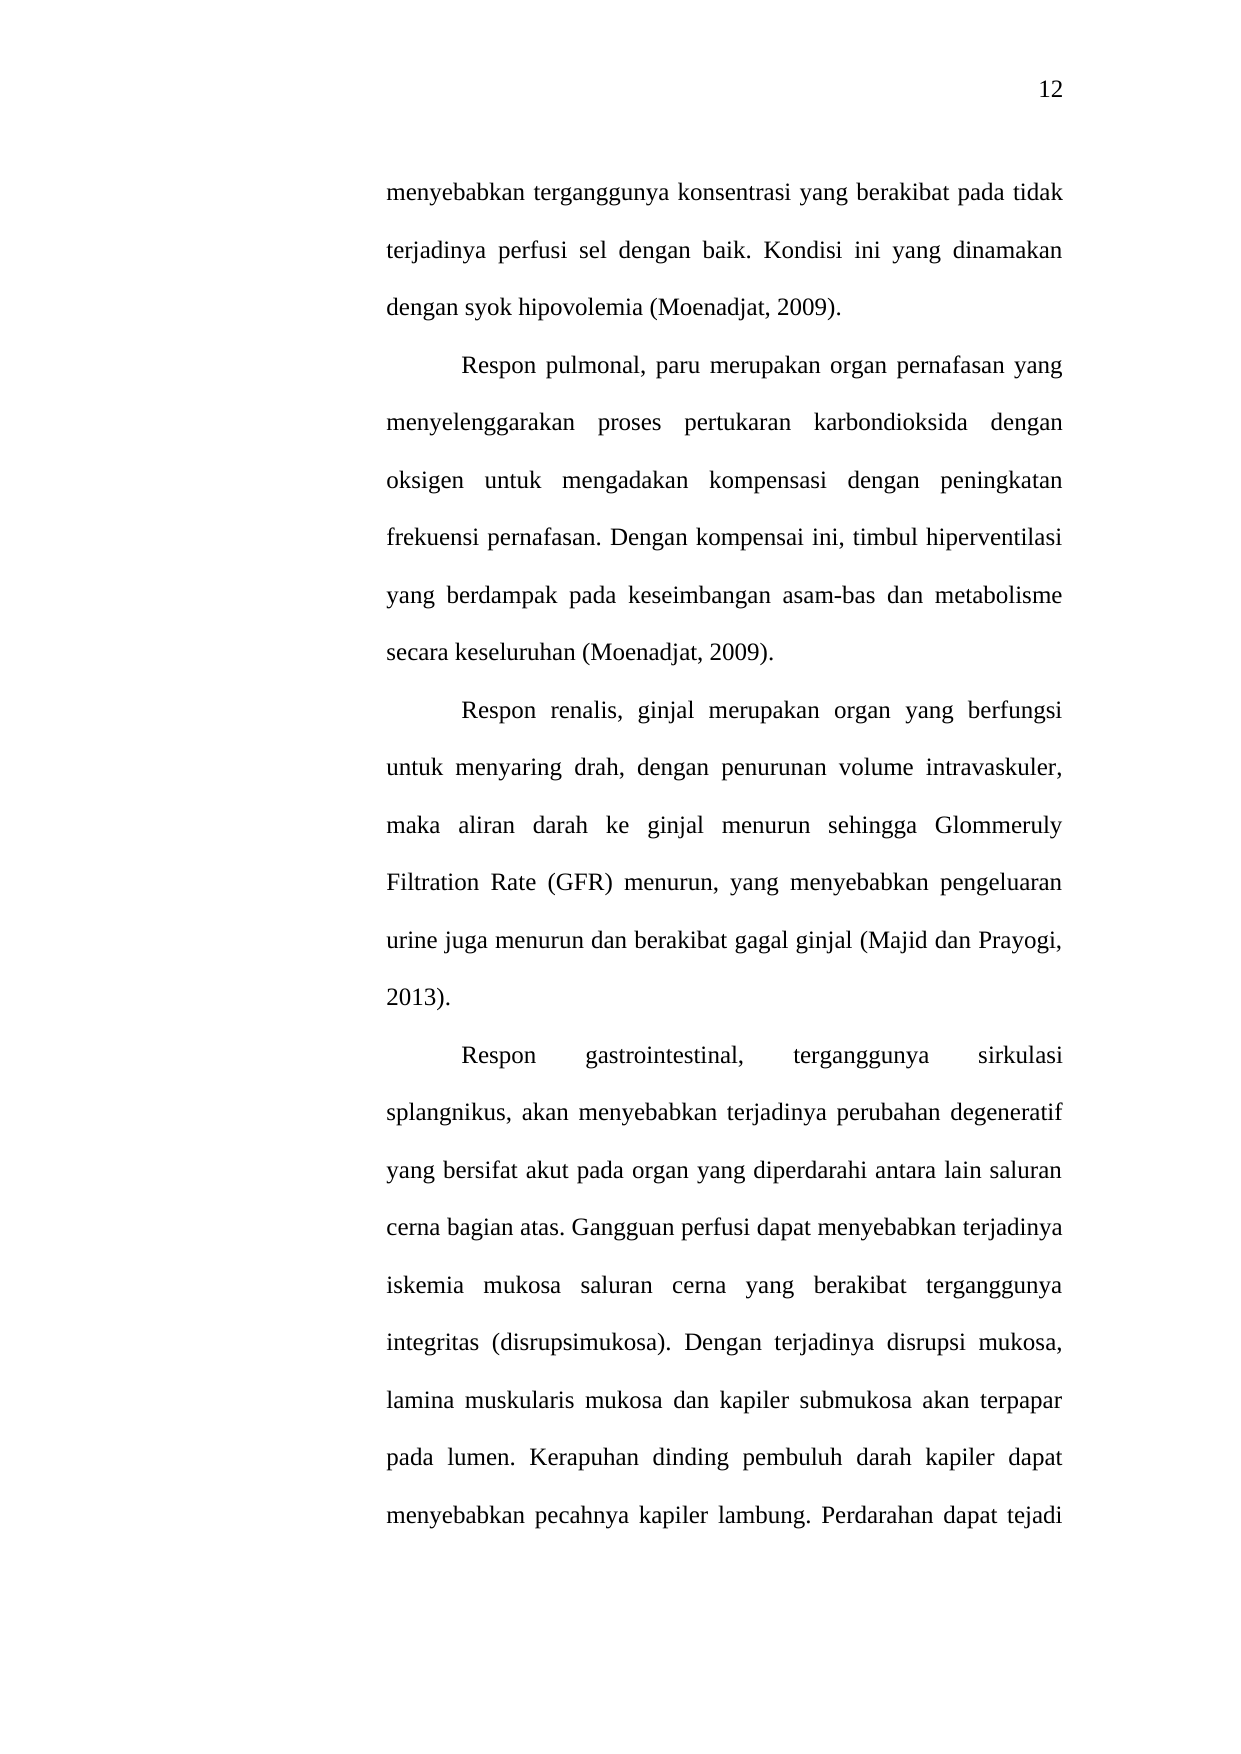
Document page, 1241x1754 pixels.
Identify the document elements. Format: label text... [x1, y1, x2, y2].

list Respon renalis, ginjal merupakan organ yang berfungsi untuk menyaring drah, dengan penurunan volume intravaskuler, maka aliran darah ke ginjal menurun sehingga Glommeruly Filtration Rate (GFR) menurun, yang menyebabkan pengeluaran urine juga menurun dan berakibat gagal ginjal (Majid dan Prayogi, 2013). [386, 695, 1063, 1011]
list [386, 177, 1063, 321]
list Respon pulmonal, paru merupakan organ pernafasan yang menyelenggarakan proses pertukaran karbondioksida dengan oksigen untuk mengadakan kompensasi dengan peningkatan frekuensi pernafasan. Dengan kompensai ini, timbul hiperventilasi yang berdampak pada keseimbangan asam-bas dan metabolisme secara keseluruhan (Moenadjat, 2009). [386, 350, 1063, 666]
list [386, 1040, 1063, 1528]
